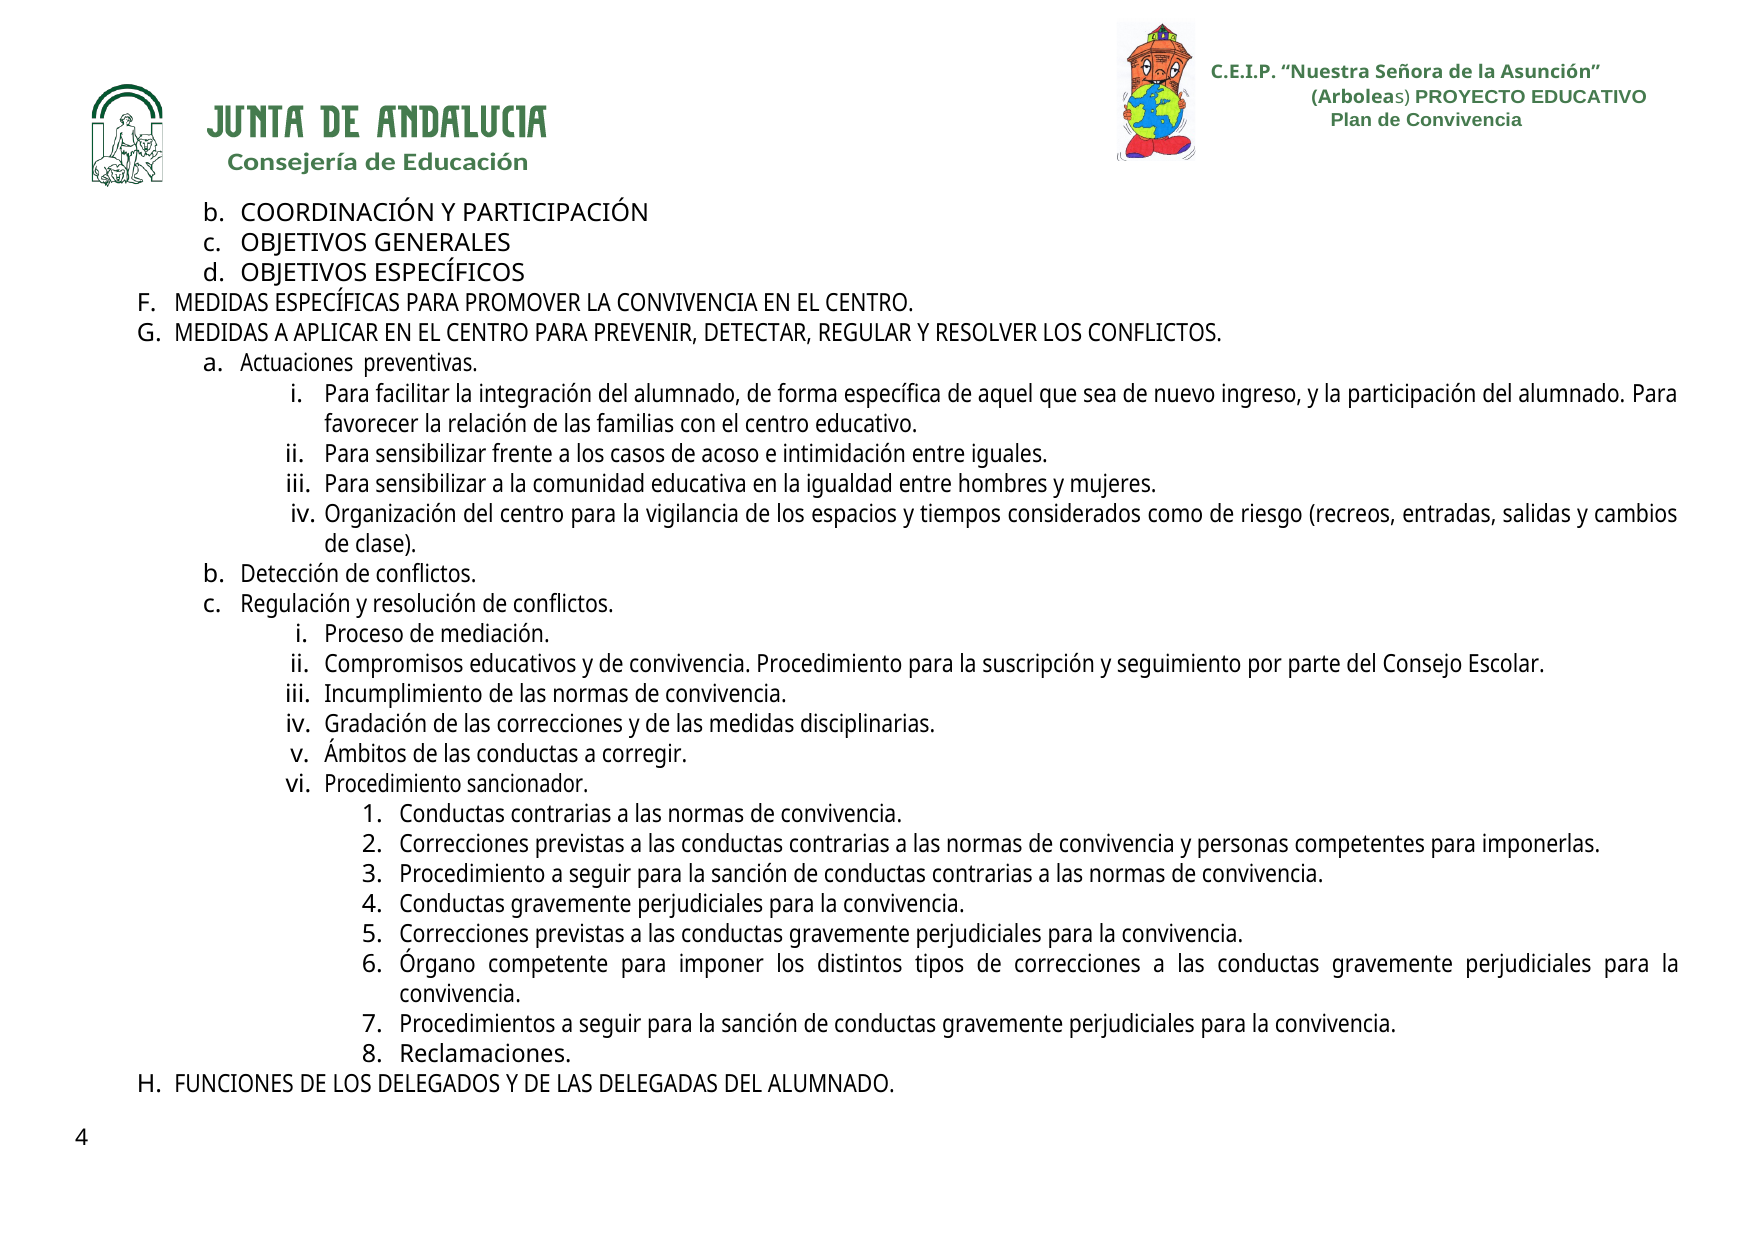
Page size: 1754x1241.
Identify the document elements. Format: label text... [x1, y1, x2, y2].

list Procedimiento sancionador. [285, 769, 1679, 799]
list Conductas gravemente perjudiciales para la convivencia. [362, 889, 1679, 919]
picture [91, 84, 163, 187]
list Regulación y resolución de conflictos. [203, 588, 1679, 619]
list Para facilitar la integración del alumnado, de forma específica de aquel que sea de nuevo ingreso, y la participación del alumnado. Para favorecer la relación de las familias con el centro educativo. [290, 378, 1679, 438]
list Conductas contrarias a las normas de convivencia. [362, 799, 1679, 829]
list OBJETIVOS GENERALES [203, 227, 1679, 257]
list Correcciones previstas a las conductas contrarias a las normas de convivencia y personas competentes para imponerlas. [362, 829, 1679, 859]
list COORDINACIÓN Y PARTICIPACIÓN [203, 197, 1679, 227]
picture [207, 101, 570, 146]
list Compromisos educativos y de convivencia. Procedimiento para la suscripción y seguimiento por parte del Consejo Escolar. [290, 649, 1679, 679]
list OBJETIVOS ESPECÍFICOS [203, 257, 1679, 287]
list FUNCIONES DE LOS DELEGADOS Y DE LAS DELEGADAS DEL ALUMNADO. [137, 1069, 1679, 1099]
list Proceso de mediación. [295, 619, 1679, 649]
list Reclamaciones. [362, 1039, 1679, 1069]
list Detección de conflictos. [203, 558, 1679, 588]
list Organización del centro para la vigilancia de los espacios y tiempos considerados como de riesgo (recreos, entradas, salidas y cambios de clase). [290, 498, 1679, 558]
list MEDIDAS ESPECÍFICAS PARA PROMOVER LA CONVIVENCIA EN EL CENTRO. [137, 287, 1679, 317]
list Actuaciones preventivas. [203, 347, 1679, 377]
list MEDIDAS A APLICAR EN EL CENTRO PARA PREVENIR, DETECTAR, REGULAR Y RESOLVER LOS CONFLICTOS. [137, 317, 1679, 347]
list Procedimientos a seguir para la sanción de conductas gravemente perjudiciales para la convivencia. [362, 1009, 1679, 1039]
picture [1116, 18, 1196, 160]
list Para sensibilizar frente a los casos de acoso e intimidación entre iguales. [285, 438, 1679, 468]
list Órgano competente para imponer los distintos tipos de correcciones a las conductas gravemente perjudiciales para la convivencia. [362, 949, 1679, 1009]
list Correcciones previstas a las conductas gravemente perjudiciales para la convivencia. [362, 919, 1679, 949]
list Ámbitos de las conductas a corregir. [290, 739, 1679, 769]
list Gradación de las correcciones y de las medidas disciplinarias. [285, 709, 1679, 739]
list Para sensibilizar a la comunidad educativa en la igualdad entre hombres y mujeres. [285, 468, 1679, 498]
list Incumplimiento de las normas de convivencia. [285, 679, 1679, 709]
list Procedimiento a seguir para la sanción de conductas contrarias a las normas de convivencia. [362, 859, 1679, 889]
